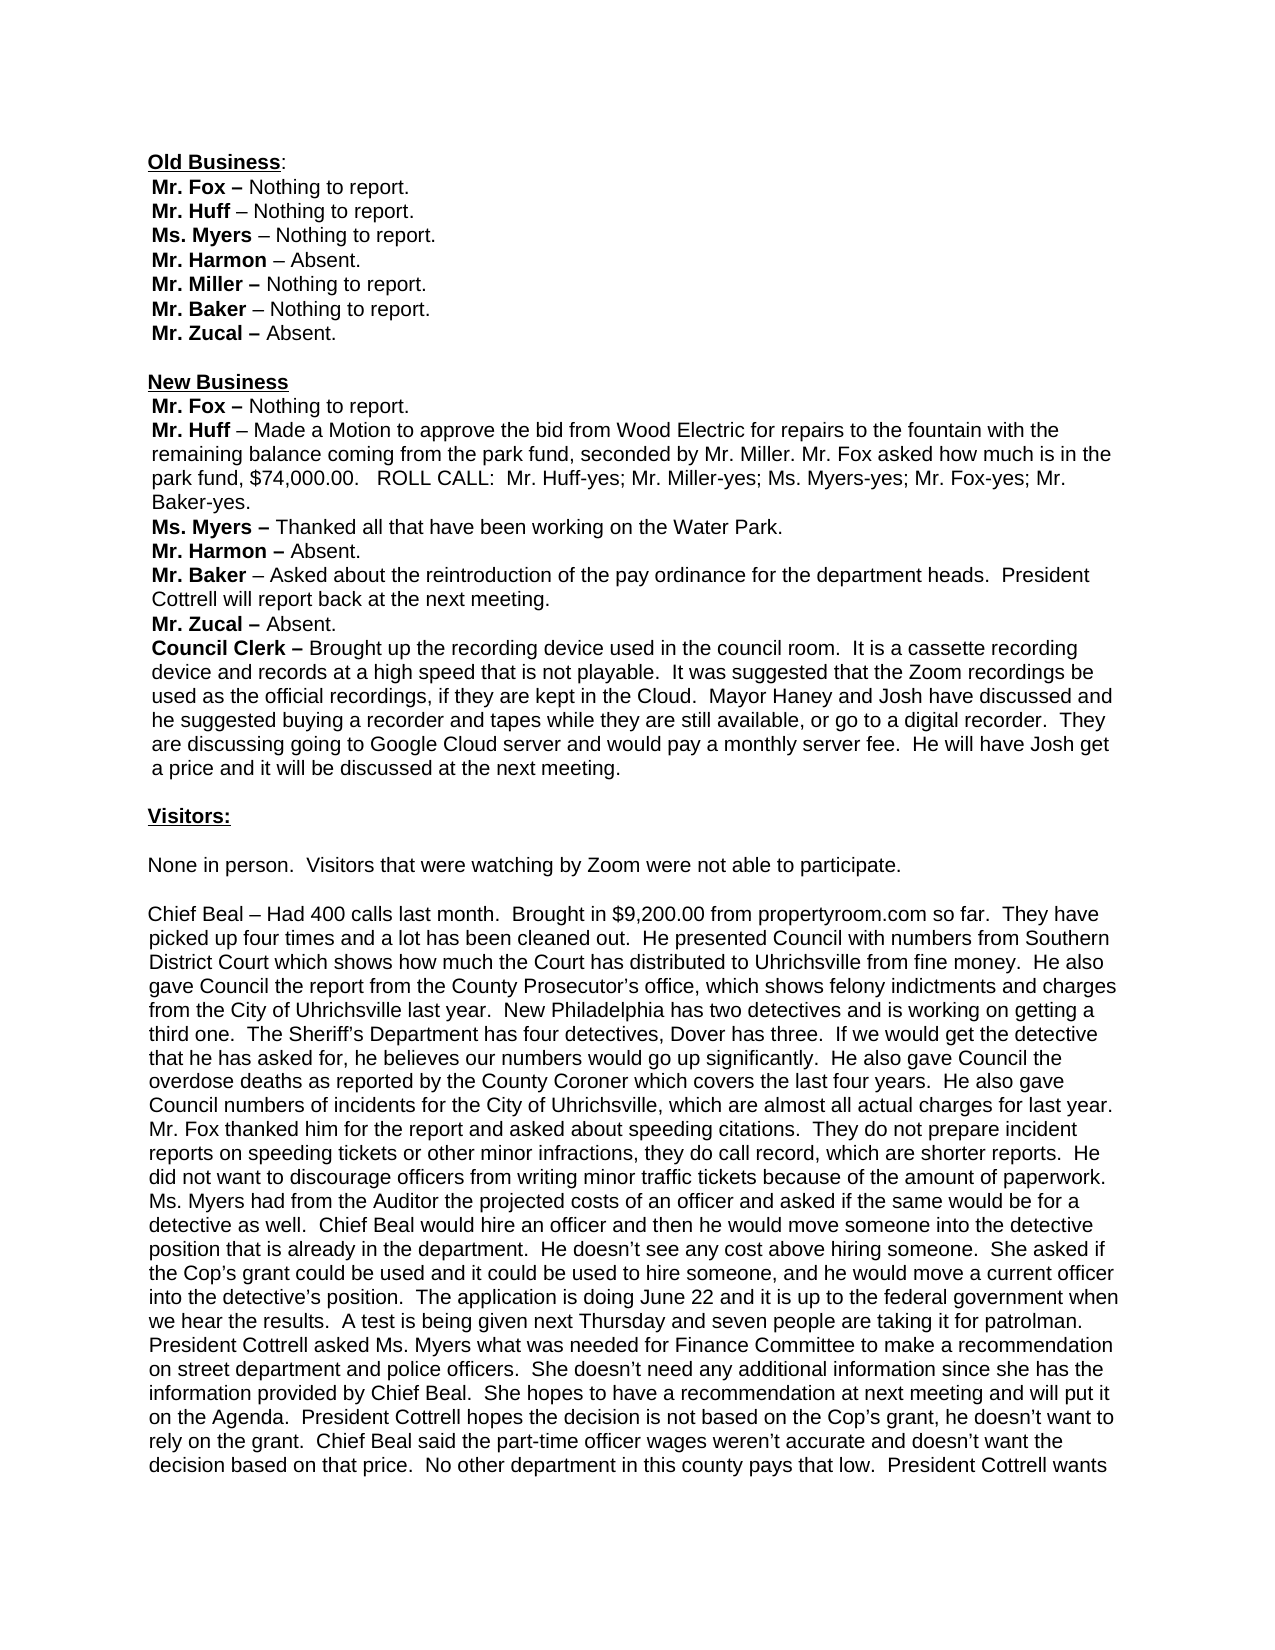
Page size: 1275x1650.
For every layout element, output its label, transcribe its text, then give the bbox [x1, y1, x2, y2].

text Mr. Baker – Nothing to report. [151, 296, 1124, 320]
text None in person. Visitors that were watching by Zoom were not able to participate. [147, 853, 1125, 877]
text Mr. Huff – Made a Motion to approve the bid from Wood Electric for repairs to the fountain with the remaining balance coming from the park fund, seconded by Mr. Miller. Mr. Fox asked how much is in the park fund, $74,000.00. ROLL CALL: Mr. Huff-yes; Mr. Miller-yes; Ms. Myers-yes; Mr. Fox-yes; Mr. Baker-yes. [151, 418, 1124, 514]
text Mr. Huff – Nothing to report. [151, 199, 1124, 223]
text Mr. Fox – Nothing to report. [151, 174, 1124, 198]
text Mr. Harmon – Absent. [151, 539, 1124, 563]
text Mr. Fox – Nothing to report. [151, 394, 1124, 418]
text Mr. Zucal – Absent. [151, 321, 1124, 345]
text New Business [147, 369, 1125, 393]
text Ms. Myers – Nothing to report. [151, 223, 1124, 247]
text Mr. Miller – Nothing to report. [151, 272, 1124, 296]
text Visitors: [147, 804, 1125, 828]
text Ms. Myers – Thanked all that have been working on the Water Park. [151, 514, 1124, 538]
text Mr. Zucal – Absent. [151, 612, 1124, 636]
text Council Clerk – Brought up the recording device used in the council room. It is a cassette recording device and records at a high speed that is not playable. It was suggested that the Zoom recordings be used as the official recordings, if they are kept in the Cloud. Mayor Haney and Josh have discussed and he suggested buying a recorder and tapes while they are still available, or go to a digital recorder. They are discussing going to Google Cloud server and would pay a monthly server fee. He will have Josh get a price and it will be discussed at the next meeting. [151, 636, 1124, 780]
text Mr. Harmon – Absent. [151, 248, 1124, 272]
text Old Business: [147, 150, 1125, 174]
text Mr. Baker – Asked about the reintroduction of the pay ordinance for the department heads. President Cottrell will report back at the next meeting. [151, 563, 1124, 611]
